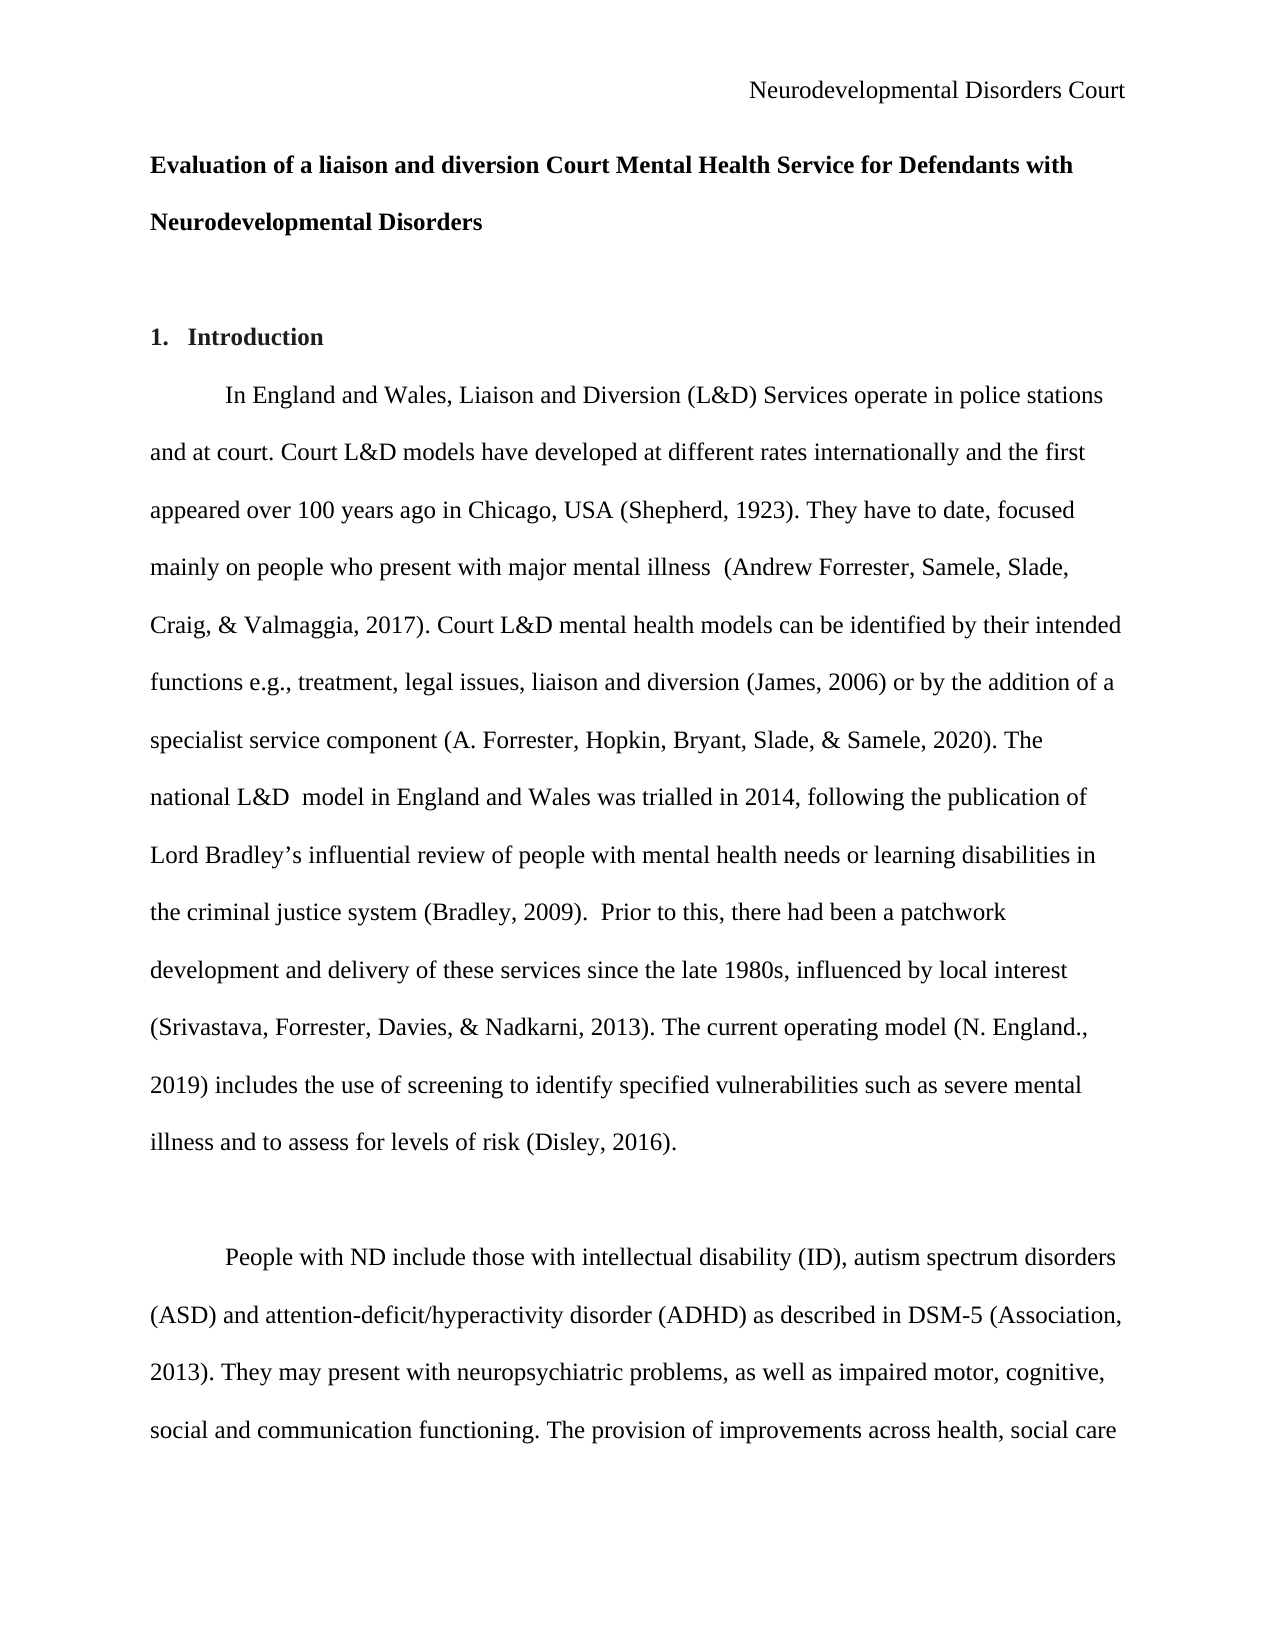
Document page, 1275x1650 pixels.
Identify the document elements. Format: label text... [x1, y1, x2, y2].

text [150, 150, 1125, 236]
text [150, 1242, 1125, 1444]
text In England and Wales, Liaison and Diversion (L&D) Services operate in police stations and at court. Court L&D models have developed at different rates internationally and the first appeared over 100 years ago in Chicago, USA (Shepherd, 1923). They have to date, focused mainly on people who present with major mental illness (Andrew Forrester, Samele, Slade, Craig, & Valmaggia, 2017). Court L&D mental health models can be identified by their intended functions e.g., treatment, legal issues, liaison and diversion (James, 2006) or by the addition of a specialist service component (A. Forrester, Hopkin, Bryant, Slade, & Samele, 2020). The national L&D model in England and Wales was trialled in 2014, following the publication of Lord Bradley’s influential review of people with mental health needs or learning disabilities in the criminal justice system (Bradley, 2009). Prior to this, there had been a patchwork development and delivery of these services since the late 1980s, influenced by local interest (Srivastava, Forrester, Davies, & Nadkarni, 2013). The current operating model (N. England., 2019) includes the use of screening to identify specified vulnerabilities such as severe mental illness and to assess for levels of risk (Disley, 2016). [150, 380, 1125, 1156]
list Introduction [150, 322, 1125, 351]
